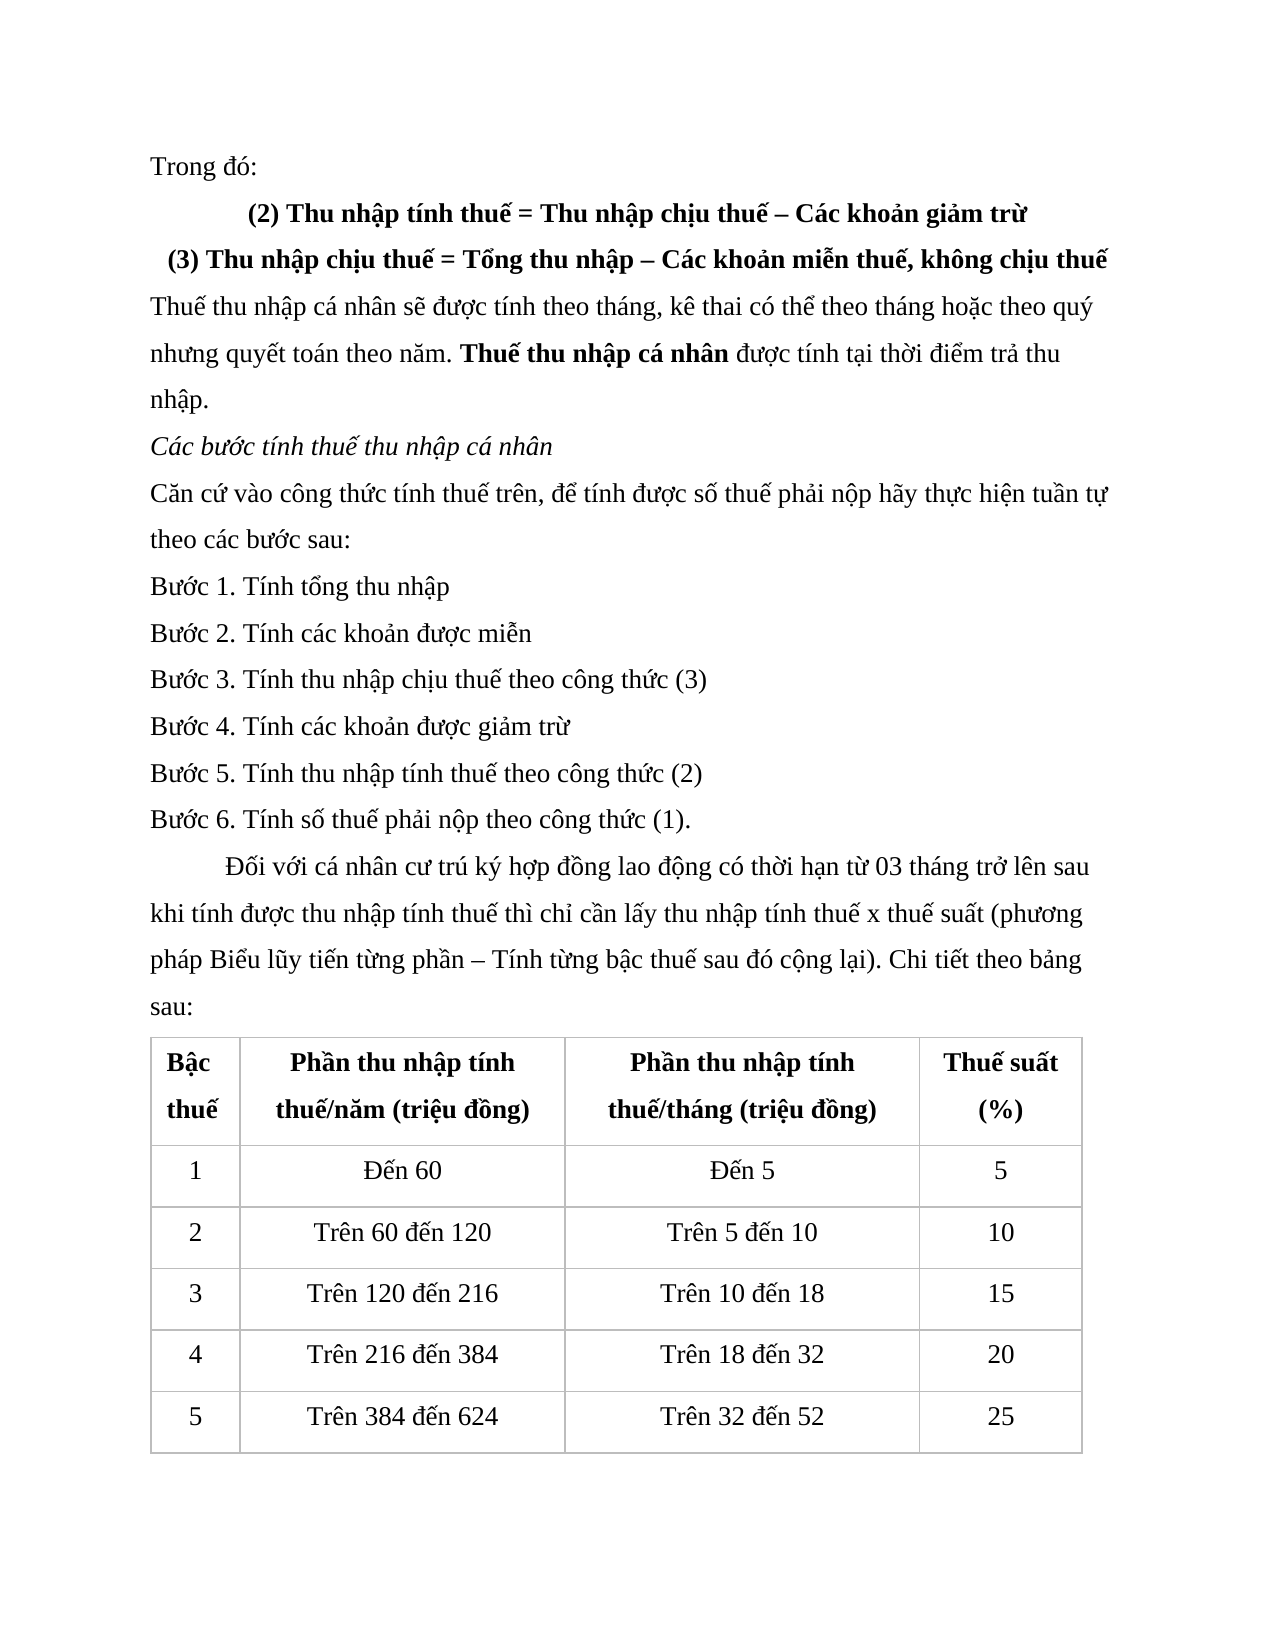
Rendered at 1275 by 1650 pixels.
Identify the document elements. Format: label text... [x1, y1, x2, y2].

table_header Thuế suất (%) [920, 1038, 1081, 1145]
text Bước 2. Tính các khoản được miễn [150, 617, 1125, 648]
text (2) Thu nhập tính thuế = Thu nhập chịu thuế – Các khoản giảm trừ [150, 197, 1125, 228]
text (3) Thu nhập chịu thuế = Tổng thu nhập – Các khoản miễn thuế, không chịu thuế [150, 243, 1125, 274]
table_cell Trên 18 đến 32 [566, 1331, 919, 1391]
table_cell 2 [152, 1208, 239, 1268]
table_header Bậc thuế [152, 1038, 239, 1145]
table_cell 15 [920, 1269, 1081, 1329]
table_header Phần thu nhập tính thuế/tháng (triệu đồng) [566, 1038, 919, 1145]
table_cell 3 [152, 1269, 239, 1329]
text Đối với cá nhân cư trú ký hợp đồng lao động có thời hạn từ 03 tháng trở lên sau khi tính được thu nhập tính thuế thì chỉ cần lấy thu nhập tính thuế x thuế suất (phương pháp Biểu lũy tiến từng phần – Tính từng bậc thuế sau đó cộng lại). Chi tiết theo bảng sau: [150, 850, 1125, 1021]
table_cell Trên 216 đến 384 [241, 1331, 564, 1391]
table_cell Trên 60 đến 120 [241, 1208, 564, 1268]
text Bước 4. Tính các khoản được giảm trừ [150, 710, 1125, 741]
table_cell Trên 10 đến 18 [566, 1269, 919, 1329]
subtitle Các bước tính thuế thu nhập cá nhân [150, 430, 1125, 461]
table_cell 10 [920, 1208, 1081, 1268]
text Thuế thu nhập cá nhân sẽ được tính theo tháng, kê thai có thể theo tháng hoặc theo quý nhưng quyết toán theo năm. Thuế thu nhập cá nhân được tính tại thời điểm trả thu nhập. [150, 290, 1125, 414]
table_cell 5 [920, 1146, 1081, 1206]
table_cell Đến 60 [241, 1146, 564, 1206]
text Căn cứ vào công thức tính thuế trên, để tính được số thuế phải nộp hãy thực hiện tuần tự theo các bước sau: [150, 477, 1125, 554]
text Bước 3. Tính thu nhập chịu thuế theo công thức (3) [150, 663, 1125, 694]
table_cell Trên 120 đến 216 [241, 1269, 564, 1329]
table_cell Trên 5 đến 10 [566, 1208, 919, 1268]
table_cell Đến 5 [566, 1146, 919, 1206]
text Bước 1. Tính tổng thu nhập [150, 570, 1125, 601]
text Bước 5. Tính thu nhập tính thuế theo công thức (2) [150, 757, 1125, 788]
table_cell 20 [920, 1331, 1081, 1391]
text Trong đó: [150, 150, 1125, 181]
table_header Phần thu nhập tính thuế/năm (triệu đồng) [241, 1038, 564, 1145]
table_cell 5 [152, 1392, 239, 1452]
table_cell Trên 32 đến 52 [566, 1392, 919, 1452]
table_cell 1 [152, 1146, 239, 1206]
text Bước 6. Tính số thuế phải nộp theo công thức (1). [150, 803, 1125, 834]
table_cell Trên 384 đến 624 [241, 1392, 564, 1452]
table_cell 4 [152, 1331, 239, 1391]
table_cell 25 [920, 1392, 1081, 1452]
